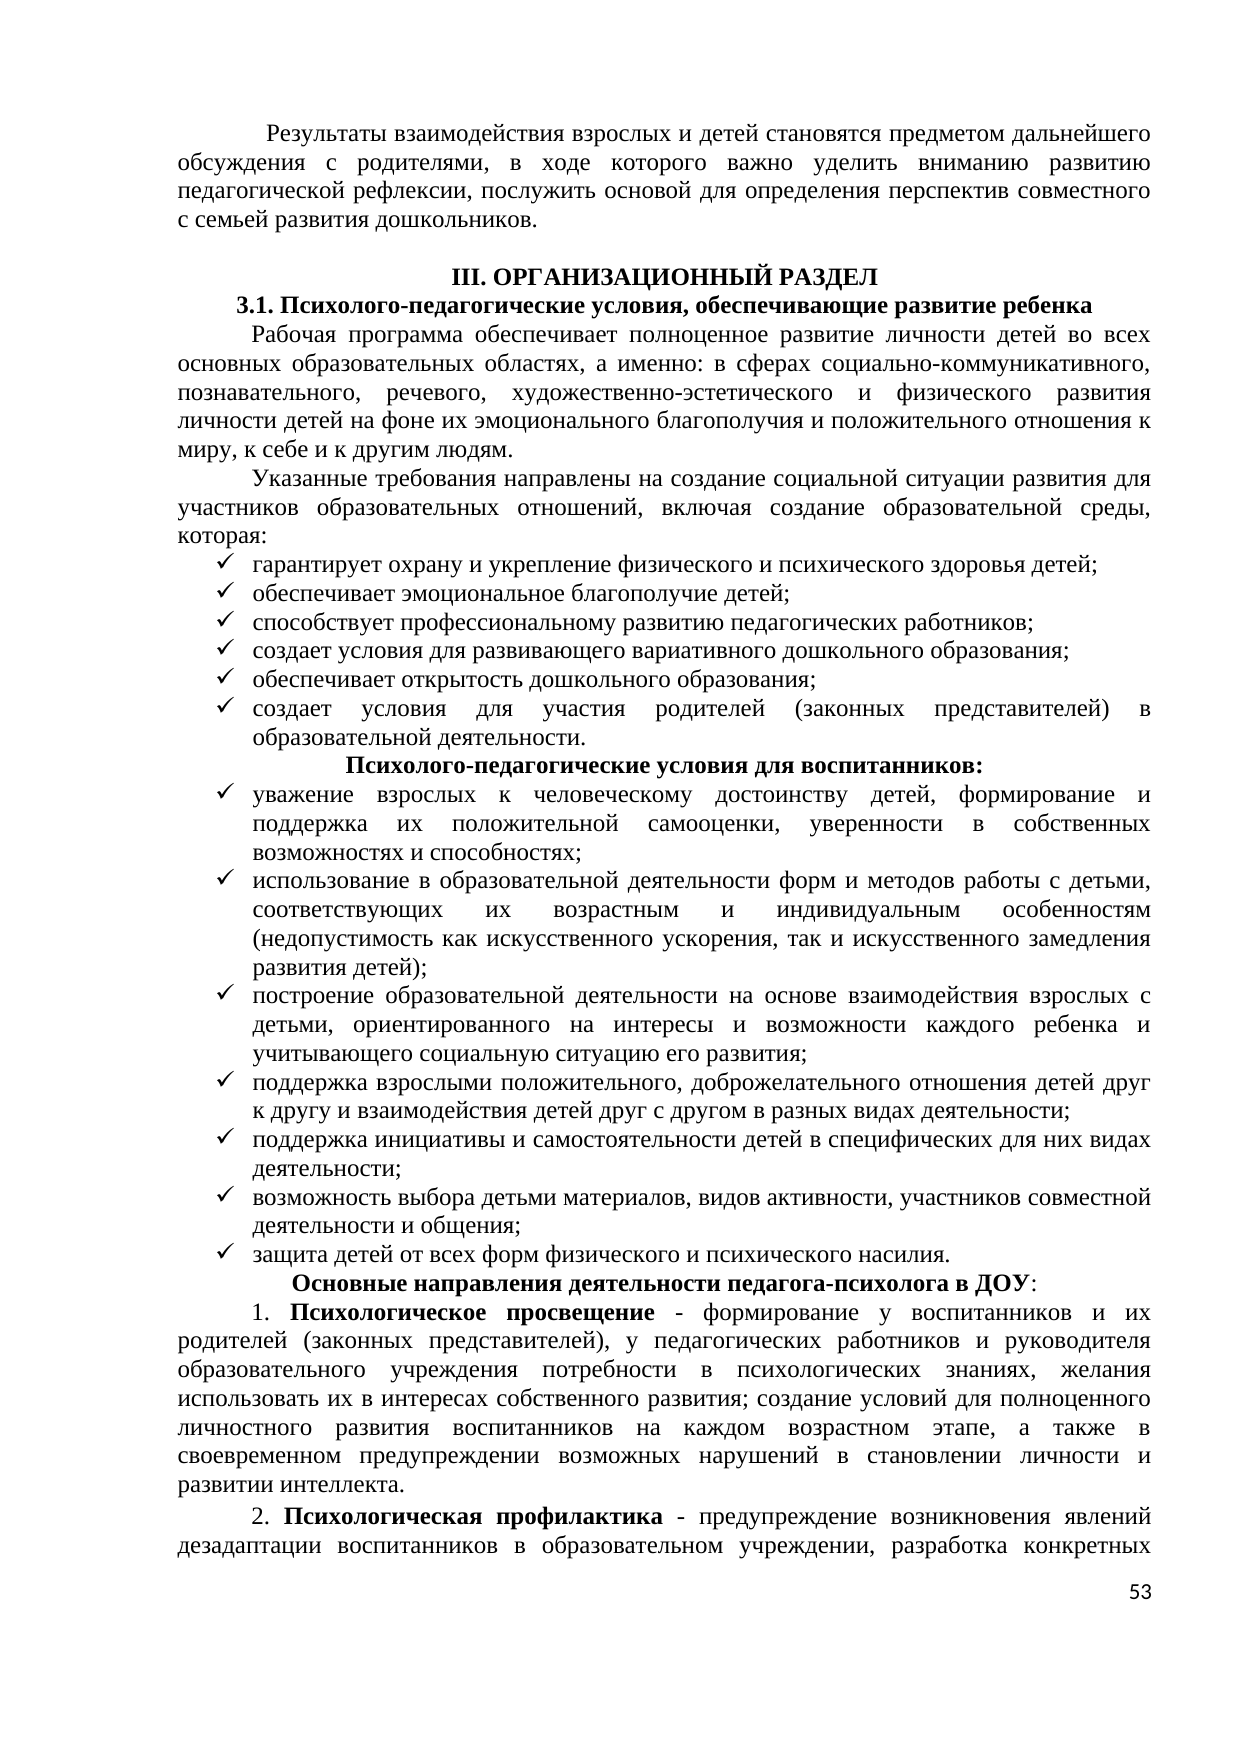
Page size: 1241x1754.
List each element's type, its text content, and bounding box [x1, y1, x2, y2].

text 1. Психологическое просвещение - формирование у воспитанников и их родителей (законных представителей), у педагогических работников и руководителя образовательного учреждения потребности в психологических знаниях, желания использовать их в интересах собственного развития; создание условий для полноценного личностного развития воспитанников на каждом возрастном этапе, а также в своевременном предупреждении возможных нарушений в становлении личности и развитии интеллекта. [177, 1297, 1152, 1498]
text Основные направления деятельности педагога-психолога в ДОУ: [177, 1268, 1152, 1297]
list способствует профессиональному развитию педагогических работников; [215, 607, 1152, 636]
list поддержка инициативы и самостоятельности детей в специфических для них видах деятельности; [215, 1124, 1152, 1182]
list построение образовательной деятельности на основе взаимодействия взрослых с детьми, ориентированного на интересы и возможности каждого ребенка и учитывающего социальную ситуацию его развития; [215, 981, 1152, 1067]
text Психолого-педагогические условия для воспитанников: [177, 751, 1152, 779]
list обеспечивает открытость дошкольного образования; [215, 664, 1152, 693]
list защита детей от всех форм физического и психического насилия. [215, 1239, 1152, 1268]
list уважение взрослых к человеческому достоинству детей, формирование и поддержка их положительной самооценки, уверенности в собственных возможностях и способностях; [215, 779, 1152, 866]
list использование в образовательной деятельности форм и методов работы с детьми, соответствующих их возрастным и индивидуальным особенностям (недопустимость как искусственного ускорения, так и искусственного замедления развития детей); [215, 866, 1152, 981]
list 3.1. Психолого-педагогические условия, обеспечивающие развитие ребенка [177, 291, 1152, 319]
text Результаты взаимодействия взрослых и детей становятся предметом дальнейшего обсуждения с родителями, в ходе которого важно уделить вниманию развитию педагогической рефлексии, послужить основой для определения перспектив совместного с семьей развития дошкольников. [177, 118, 1152, 233]
list создает условия для участия родителей (законных представителей) в образовательной деятельности. [215, 693, 1152, 751]
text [177, 1501, 1152, 1558]
list поддержка взрослыми положительного, доброжелательного отношения детей друг к другу и взаимодействия детей друг с другом в разных видах деятельности; [215, 1067, 1152, 1124]
list гарантирует охрану и укрепление физического и психического здоровья детей; [215, 549, 1152, 578]
text Рабочая программа обеспечивает полноценное развитие личности детей во всех основных образовательных областях, а именно: в сферах социально-коммуникативного, познавательного, речевого, художественно-эстетического и физического развития личности детей на фоне их эмоционального благополучия и положительного отношения к миру, к себе и к другим людям. [177, 319, 1152, 463]
list III. ОРГАНИЗАЦИОННЫЙ РАЗДЕЛ [177, 262, 1152, 291]
list обеспечивает эмоциональное благополучие детей; [215, 578, 1152, 607]
list возможность выбора детьми материалов, видов активности, участников совместной деятельности и общения; [215, 1182, 1152, 1239]
list создает условия для развивающего вариативного дошкольного образования; [215, 636, 1152, 664]
text Указанные требования направлены на создание социальной ситуации развития для участников образовательных отношений, включая создание образовательной среды, которая: [177, 463, 1152, 549]
